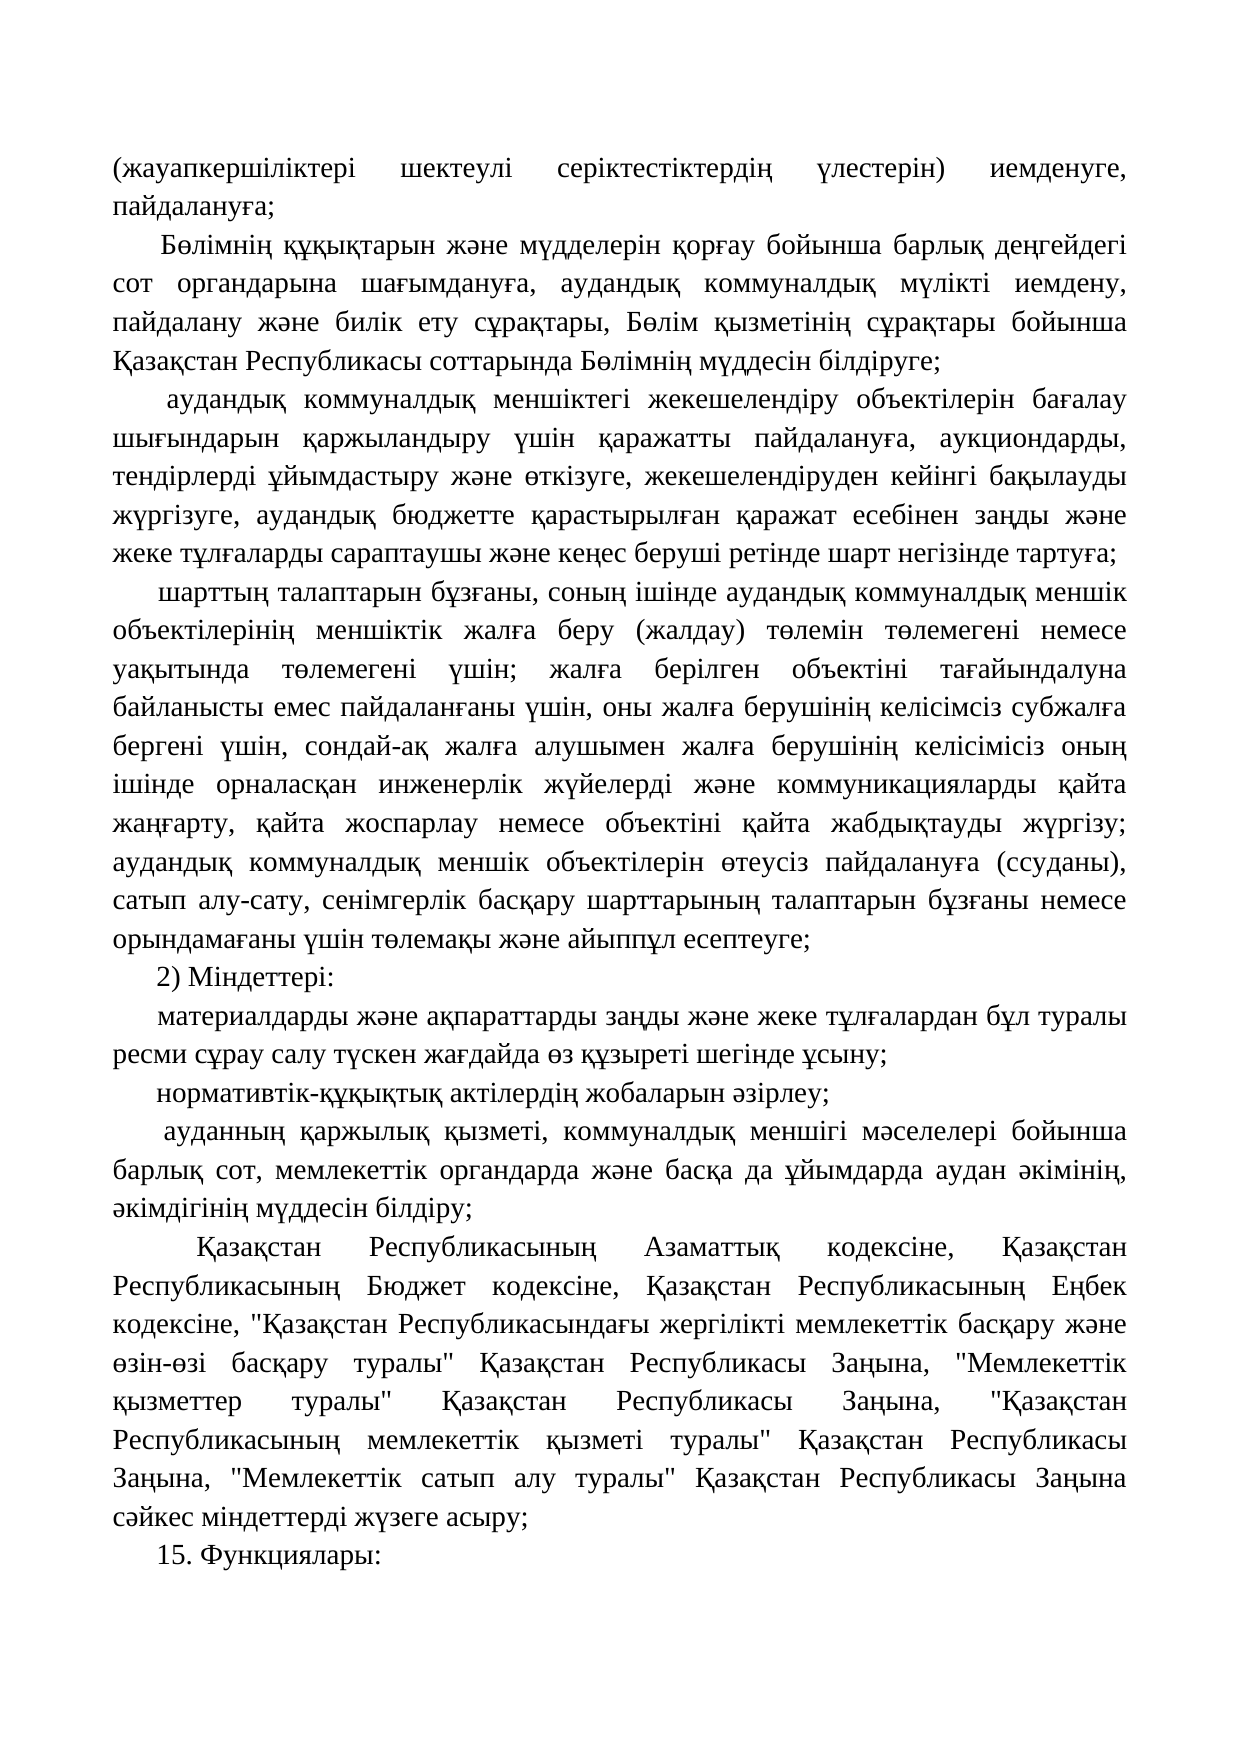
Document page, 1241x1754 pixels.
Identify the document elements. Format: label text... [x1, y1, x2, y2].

text Бөлімнің құқықтарын және мүдделерін қорғау бойынша барлық деңгейдегі сот органдарына шағымдануға, аудандық коммуналдық мүлікті иемдену, пайдалану және билік ету сұрақтары, Бөлім қызметінің сұрақтары бойынша Қазақстан Республикасы соттарында Бөлімнің мүддесін білдіруге; [112, 227, 1128, 376]
text 2) Міндеттері: [112, 959, 1128, 993]
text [112, 150, 1128, 222]
text Қазақстан Республикасының Азаматтық кодексіне, Қазақстан Республикасының Бюджет кодексіне, Қазақстан Республикасының Еңбек кодексіне, "Қазақстан Республикасындағы жергілікті мемлекеттік басқару және өзін-өзі басқару туралы" Қазақстан Республикасы Заңына, "Мемлекеттік қызметтер туралы" Қазақстан Республикасы Заңына, "Қазақстан Республикасының мемлекеттік қызметі туралы" Қазақстан Республикасы Заңына, "Мемлекеттік сатып алу туралы" Қазақстан Республикасы Заңына сәйкес міндеттерді жүзеге асыру; [112, 1229, 1128, 1532]
text 15. Функциялары: [112, 1537, 1128, 1571]
text ауданның қаржылық қызметі, коммуналдық меншігі мәселелері бойынша барлық сот, мемлекеттік органдарда және басқа да ұйымдарда аудан әкімінің, әкімдігінің мүддесін білдіру; [112, 1113, 1128, 1224]
text материалдарды және ақпараттарды заңды және жеке тұлғалардан бұл туралы ресми сұрау салу түскен жағдайда өз құзыреті шегінде ұсыну; [112, 998, 1128, 1070]
text нормативтік-құқықтық актілердің жобаларын әзірлеу; [112, 1075, 1128, 1108]
text аудандық коммуналдық меншіктегі жекешелендіру объектілерін бағалау шығындарын қаржыландыру үшін қаражатты пайдалануға, аукциондарды, тендірлерді ұйымдастыру және өткізуге, жекешелендіруден кейінгі бақылауды жүргізуге, аудандық бюджетте қарастырылған қаражат есебінен заңды және жеке тұлғаларды сараптаушы және кеңес беруші ретінде шарт негізінде тартуға; [112, 381, 1128, 569]
text шарттың талаптарын бұзғаны, соның ішінде аудандық коммуналдық меншік объектілерінің меншіктік жалға беру (жалдау) төлемін төлемегені немесе уақытында төлемегені үшін; жалға берілген объектіні тағайындалуна байланысты емес пайдаланғаны үшін, оны жалға берушінің келісімсіз субжалға бергені үшін, сондай-ақ жалға алушымен жалға берушінің келісімісіз оның ішінде орналасқан инженерлік жүйелерді және коммуникацияларды қайта жаңғарту, қайта жоспарлау немесе объектіні қайта жабдықтауды жүргізу; аудандық коммуналдық меншік объектілерін өтеусіз пайдалануға (ссуданы), сатып алу-сату, сенімгерлік басқару шарттарының талаптарын бұзғаны немесе орындамағаны үшін төлемақы және айыппұл есептеуге; [112, 574, 1128, 954]
